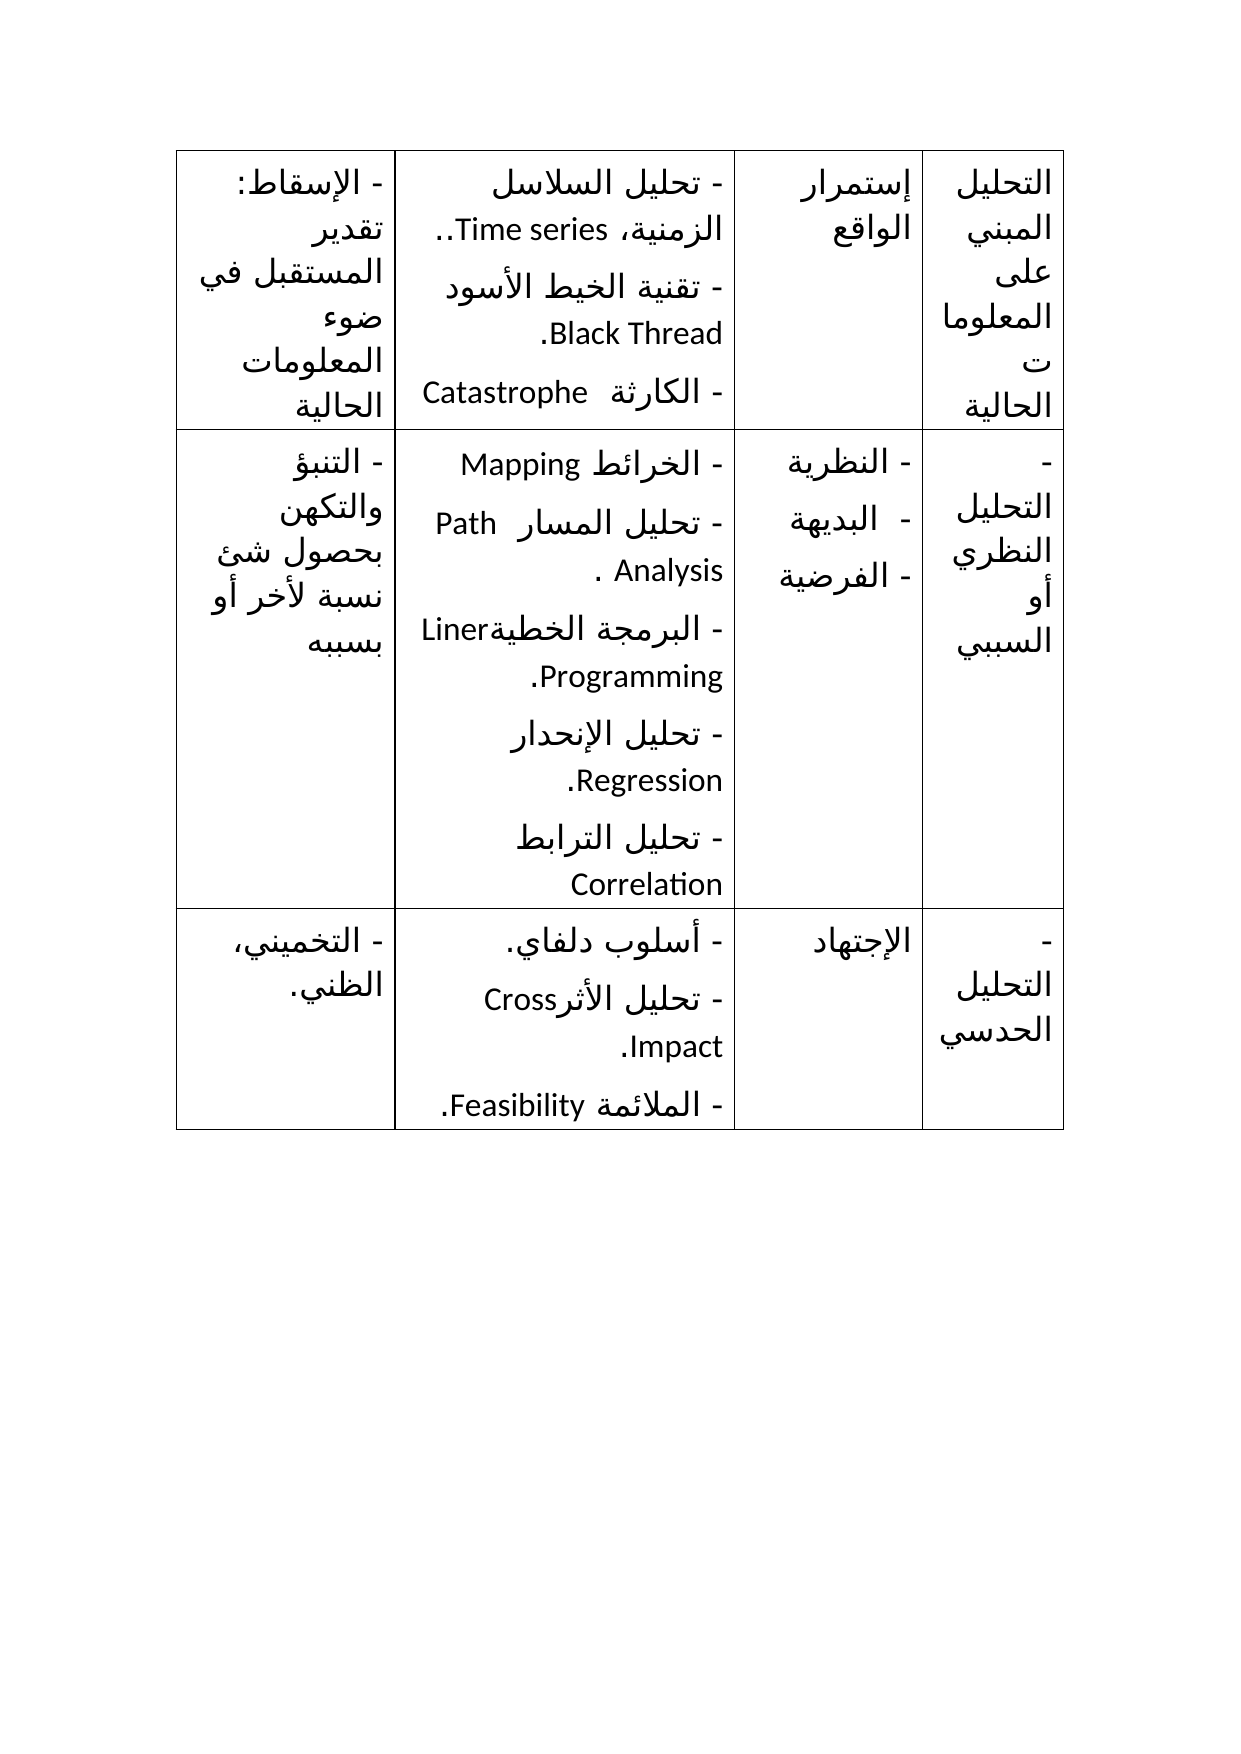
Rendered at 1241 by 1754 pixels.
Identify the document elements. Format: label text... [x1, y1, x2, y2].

table_cell - تحليل السلاسل الزمنية، Time series.. - تقنية الخيط الأسود Black Thread. - الكارثة Catastrophe [396, 151, 734, 429]
table_cell - الخرائط Mapping - تحليل المسار Path Analysis . - البرمجة الخطيةLiner Programming. - تحليل الإنحدار Regression. - تحليل الترابط Correlation [396, 430, 734, 908]
table_cell - أسلوب دلفاي. - تحليل الأثرCross Impact. - الملائمة Feasibility. [396, 909, 734, 1129]
table_cell - التحليل النظري أو السببي [923, 430, 1063, 908]
table_cell التحليل المبني على المعلومات الحالية [923, 151, 1063, 429]
table_cell - التحليل الحدسي [923, 909, 1063, 1129]
table_cell إستمرار الواقع [735, 151, 922, 429]
table_cell - الإسقاط: تقدير المستقبل في ضوء المعلومات الحالية [177, 151, 394, 429]
table_cell الإجتهاد [735, 909, 922, 1129]
table_cell - النظرية - البديهة - الفرضية [735, 430, 922, 908]
table_cell - التخميني، الظني. [177, 909, 394, 1129]
table_cell - التنبؤ والتكهن بحصول شئ نسبة لأخر أو بسببه [177, 430, 394, 908]
